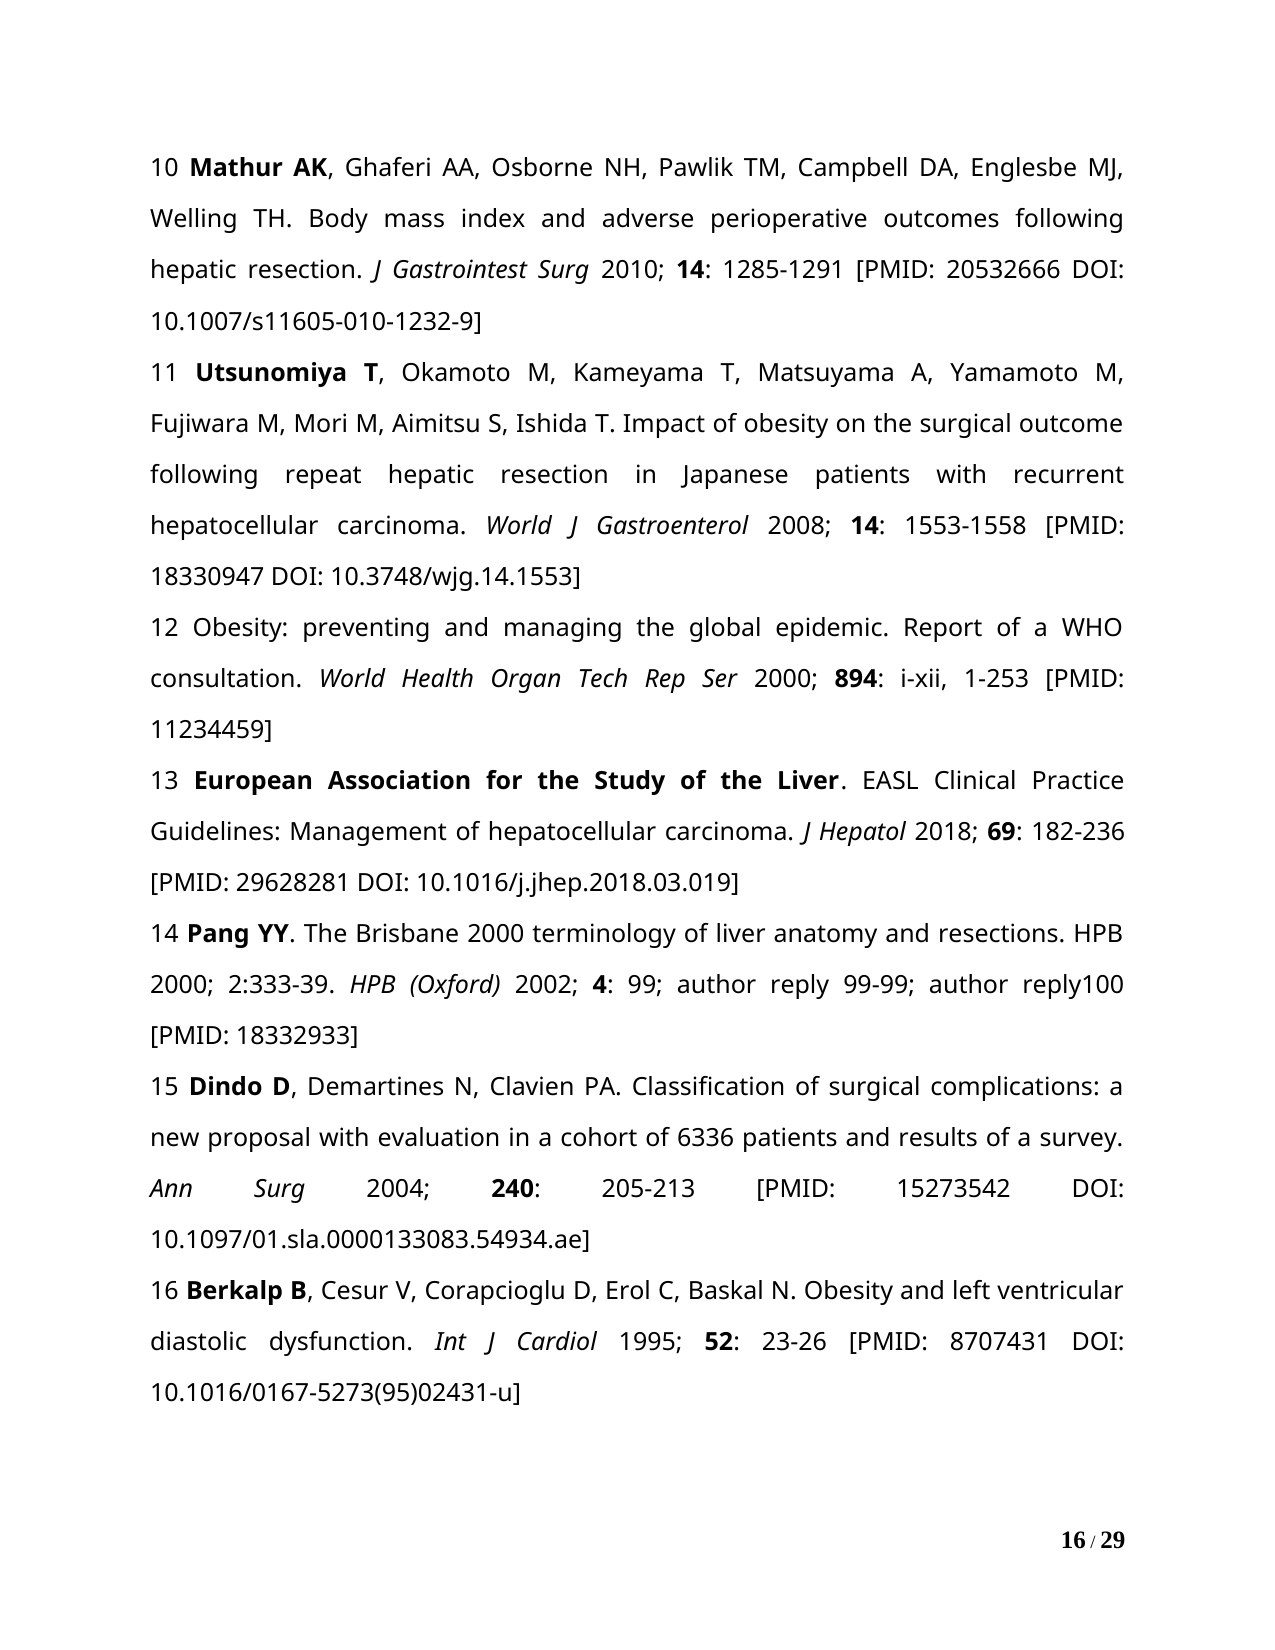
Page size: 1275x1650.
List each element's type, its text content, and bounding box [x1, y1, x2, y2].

text 13 European Association for the Study of the Liver. EASL Clinical Practice Guidelines: Management of hepatocellular carcinoma. J Hepatol 2018; 69: 182-236 [PMID: 29628281 DOI: 10.1016/j.jhep.2018.03.019] [150, 762, 1125, 899]
text 15 Dindo D, Demartines N, Clavien PA. Classification of surgical complications: a new proposal with evaluation in a cohort of 6336 patients and results of a survey. Ann Surg 2004; 240: 205-213 [PMID: 15273542 DOI: 10.1097/01.sla.0000133083.54934.ae] [150, 1069, 1125, 1256]
text 12 Obesity: preventing and managing the global epidemic. Report of a WHO consultation. World Health Organ Tech Rep Ser 2000; 894: i-xii, 1-253 [PMID: 11234459] [150, 609, 1125, 746]
text 14 Pang YY. The Brisbane 2000 terminology of liver anatomy and resections. HPB 2000; 2:333-39. HPB (Oxford) 2002; 4: 99; author reply 99-99; author reply100 [PMID: 18332933] [150, 916, 1125, 1052]
text 10 Mathur AK, Ghaferi AA, Osborne NH, Pawlik TM, Campbell DA, Englesbe MJ, Welling TH. Body mass index and adverse perioperative outcomes following hepatic resection. J Gastrointest Surg 2010; 14: 1285-1291 [PMID: 20532666 DOI: 10.1007/s11605-010-1232-9] [150, 150, 1125, 337]
text 11 Utsunomiya T, Okamoto M, Kameyama T, Matsuyama A, Yamamoto M, Fujiwara M, Mori M, Aimitsu S, Ishida T. Impact of obesity on the surgical outcome following repeat hepatic resection in Japanese patients with recurrent hepatocellular carcinoma. World J Gastroenterol 2008; 14: 1553-1558 [PMID: 18330947 DOI: 10.3748/wjg.14.1553] [150, 354, 1125, 592]
text 16 Berkalp B, Cesur V, Corapcioglu D, Erol C, Baskal N. Obesity and left ventricular diastolic dysfunction. Int J Cardiol 1995; 52: 23-26 [PMID: 8707431 DOI: 10.1016/0167-5273(95)02431-u] [150, 1273, 1125, 1409]
